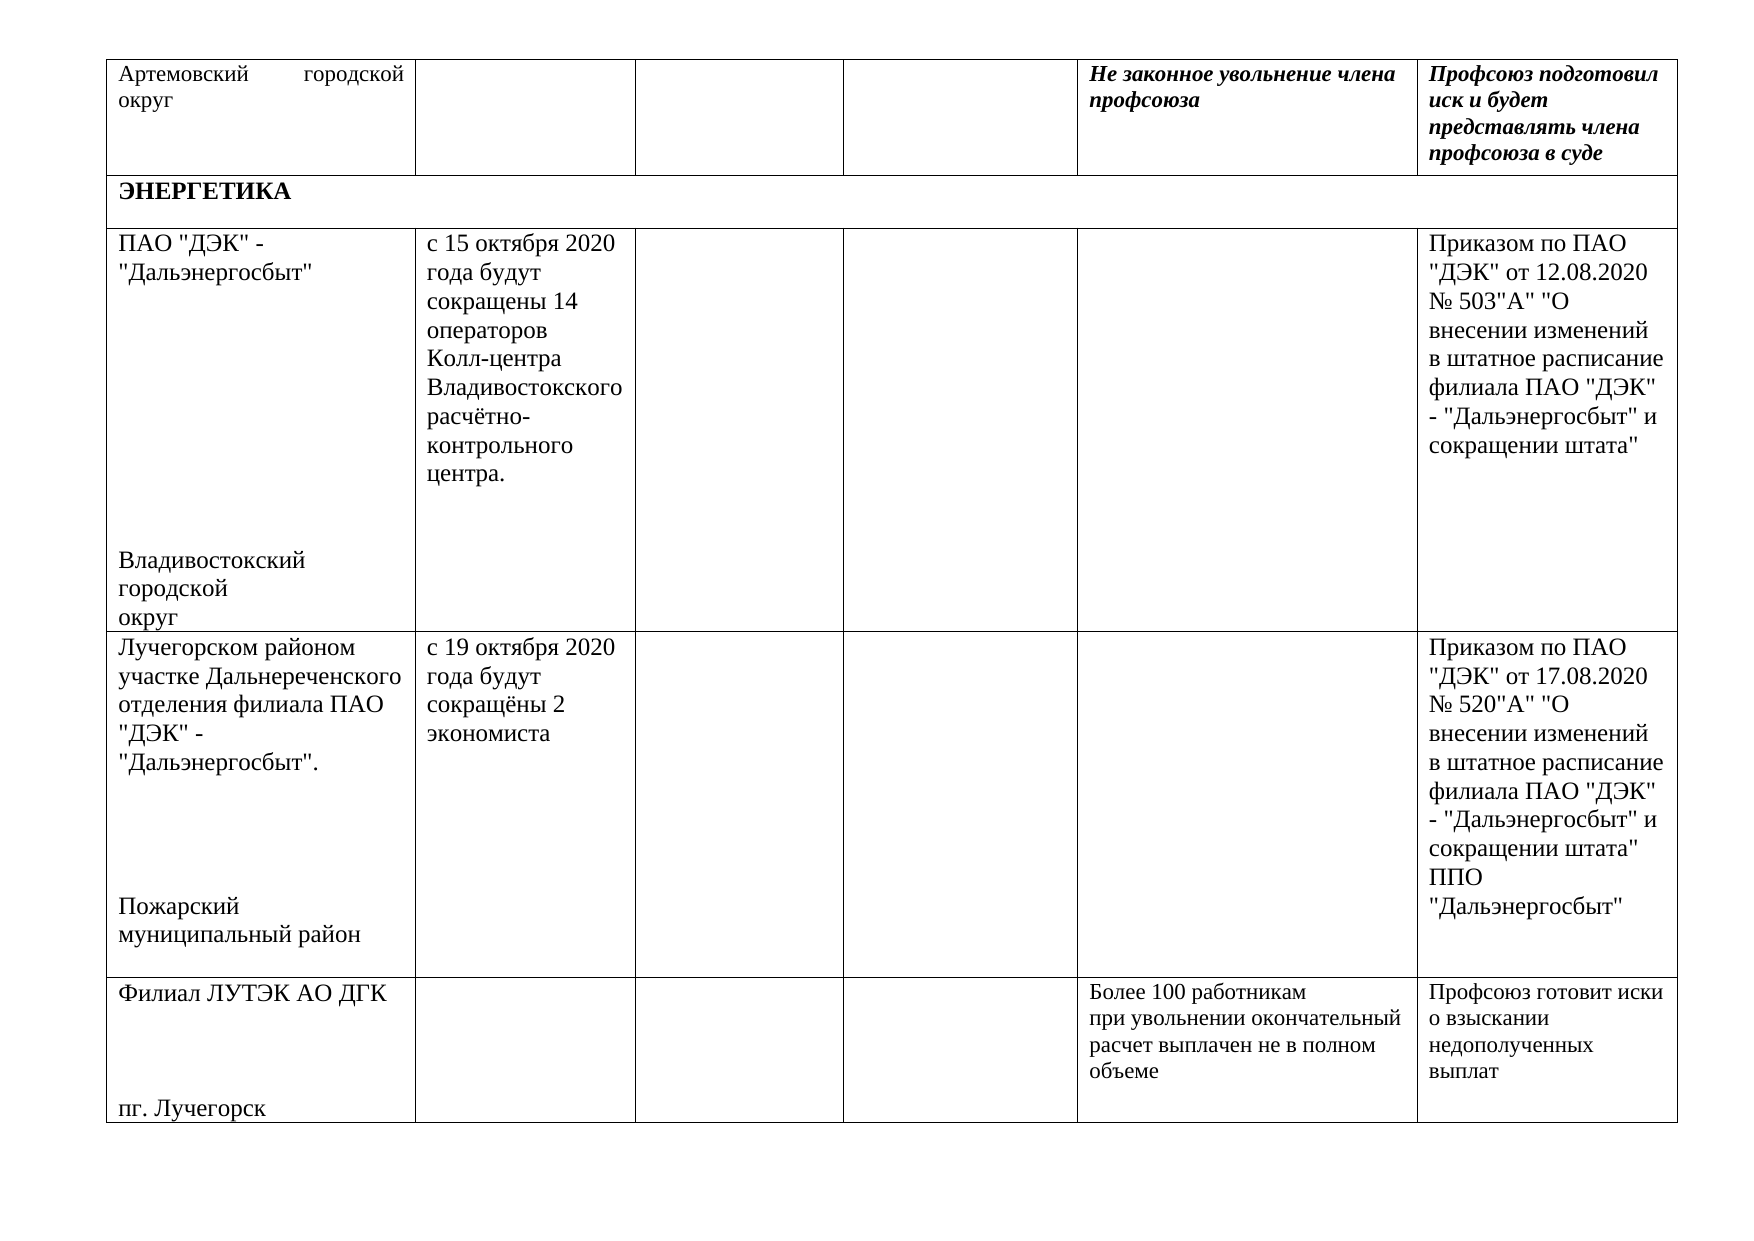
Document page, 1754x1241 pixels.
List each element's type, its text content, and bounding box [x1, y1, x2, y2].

table_cell [1078, 229, 1417, 631]
table_cell [416, 60, 635, 175]
table_cell Артемовский городской округ [107, 60, 415, 175]
table_cell [636, 60, 843, 175]
table_cell [636, 632, 843, 977]
table_cell [844, 978, 1077, 1122]
table_cell Филиал ЛУТЭК АО ДГК пг. Лучегорск [107, 978, 415, 1122]
table_cell [636, 229, 843, 631]
table_cell Лучегорском районом участке Дальнереченского отделения филиала ПАО "ДЭК" - "Дальэнергосбыт". Пожарский муниципальный район [107, 632, 415, 977]
table_cell [1078, 632, 1417, 977]
table_cell Профсоюз готовит иски о взыскании недополученных выплат [1418, 978, 1677, 1122]
table_cell [844, 229, 1077, 631]
table_cell Не законное увольнение члена профсоюза [1078, 60, 1417, 175]
table_cell Профсоюз подготовил иск и будет представлять члена профсоюза в суде [1418, 60, 1677, 175]
table_cell с 15 октября 2020 года будут сокращены 14 операторов Колл-центра Владивостокского расчётно-контрольного центра. [416, 229, 635, 631]
table_cell Приказом по ПАО "ДЭК" от 12.08.2020 № 503"А" "О внесении изменений в штатное расписание филиала ПАО "ДЭК" - "Дальэнергосбыт" и сокращении штата" [1418, 229, 1677, 631]
table_cell с 19 октября 2020 года будут сокращёны 2 экономиста [416, 632, 635, 977]
table_cell ПАО "ДЭК" - "Дальэнергосбыт" Владивостокский городской округ [107, 229, 415, 631]
table_cell ЭНЕРГЕТИКА [107, 176, 1677, 227]
table_cell Более 100 работникам при увольнении окончательный расчет выплачен не в полном объеме [1078, 978, 1417, 1122]
table_cell [416, 978, 635, 1122]
table_cell [636, 978, 843, 1122]
table_cell [844, 60, 1077, 175]
table_cell [844, 632, 1077, 977]
table_cell Приказом по ПАО "ДЭК" от 17.08.2020 № 520"А" "О внесении изменений в штатное расписание филиала ПАО "ДЭК" - "Дальэнергосбыт" и сокращении штата" ППО "Дальэнергосбыт" [1418, 632, 1677, 977]
